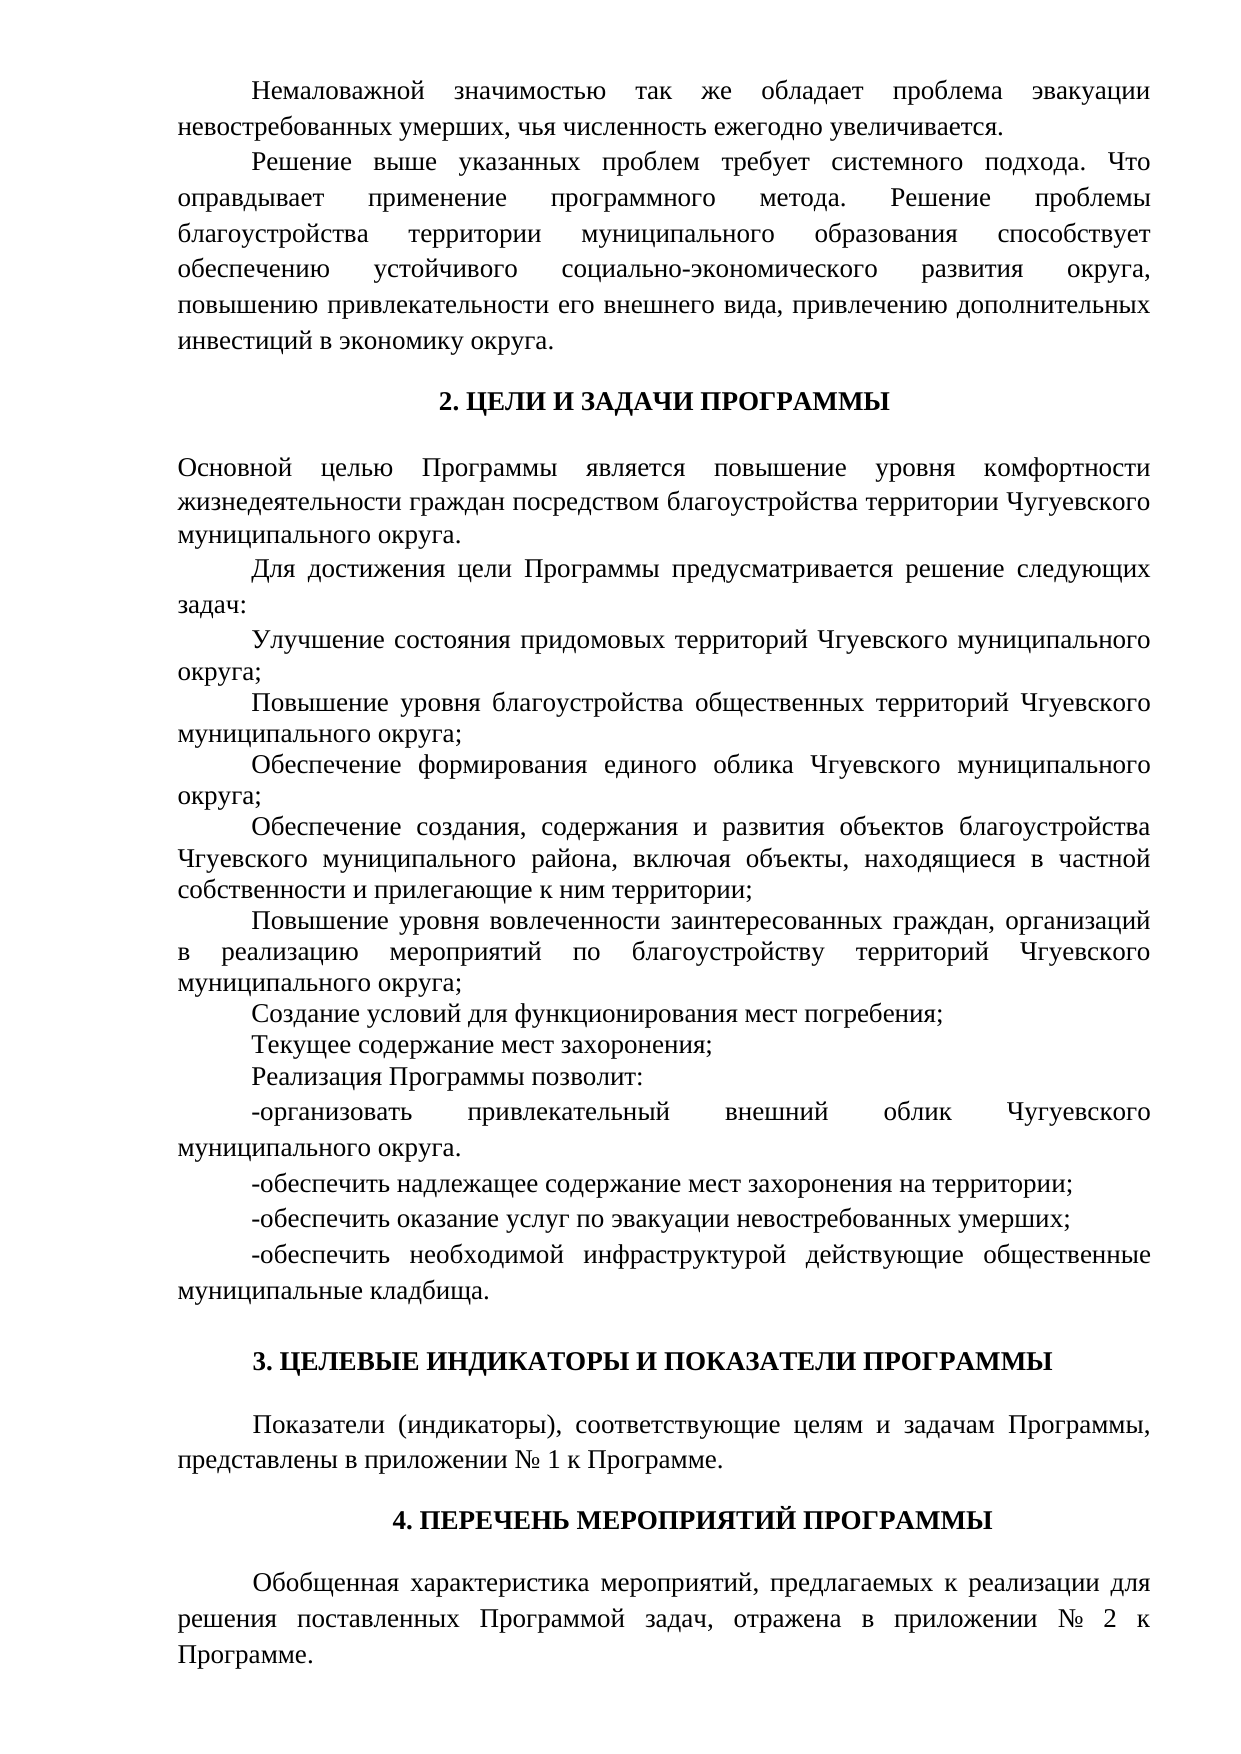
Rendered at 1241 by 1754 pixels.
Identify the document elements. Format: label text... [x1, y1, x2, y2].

text 3. ЦЕЛЕВЫЕ ИНДИКАТОРЫ И ПОКАЗАТЕЛИ ПРОГРАММЫ [177, 1346, 1152, 1377]
text Повышение уровня благоустройства общественных территорий Чгуевского муниципального округа; [177, 686, 1152, 748]
text Создание условий для функционирования мест погребения; [177, 997, 1152, 1028]
text 2. ЦЕЛИ И ЗАДАЧИ ПРОГРАММЫ [177, 385, 1152, 416]
text -обеспечить оказание услуг по эвакуации невостребованных умерших; [177, 1203, 1152, 1234]
text Обеспечение формирования единого облика Чгуевского муниципального округа; [177, 748, 1152, 811]
text Для достижения цели Программы предусматривается решение следующих задач: [177, 552, 1152, 619]
text Повышение уровня вовлеченности заинтересованных граждан, организаций в реализацию мероприятий по благоустройству территорий Чгуевского муниципального округа; [177, 904, 1152, 997]
text -организовать привлекательный внешний облик Чугуевского муниципального округа. [177, 1095, 1152, 1162]
text Немаловажной значимостью так же обладает проблема эвакуации невостребованных умерших, чья численность ежегодно увеличивается. [177, 74, 1152, 141]
text Реализация Программы позволит: [177, 1060, 1152, 1091]
text Текущее содержание мест захоронения; [177, 1028, 1152, 1060]
text Обобщенная характеристика мероприятий, предлагаемых к реализации для решения поставленных Программой задач, отражена в приложении № 2 к Программе. [177, 1567, 1152, 1669]
text Основной целью Программы является повышение уровня комфортности жизнедеятельности граждан посредством благоустройства территории Чугуевского муниципального округа. [177, 452, 1152, 550]
text Решение выше указанных проблем требует системного подхода. Что оправдывает применение программного метода. Решение проблемы благоустройства территории муниципального образования способствует обеспечению устойчивого социально-экономического развития округа, повышению привлекательности его внешнего вида, привлечению дополнительных инвестиций в экономику округа. [177, 145, 1152, 355]
text 4. ПЕРЕЧЕНЬ МЕРОПРИЯТИЙ ПРОГРАММЫ [177, 1504, 1152, 1535]
text Улучшение состояния придомовых территорий Чгуевского муниципального округа; [177, 624, 1152, 686]
text -обеспечить необходимой инфраструктурой действующие общественные муниципальные кладбища. [177, 1238, 1152, 1305]
text Обеспечение создания, содержания и развития объектов благоустройства Чгуевского муниципального района, включая объекты, находящиеся в частной собственности и прилегающие к ним территории; [177, 811, 1152, 904]
text Показатели (индикаторы), соответствующие целям и задачам Программы, представлены в приложении № 1 к Программе. [177, 1408, 1152, 1475]
text -обеспечить надлежащее содержание мест захоронения на территории; [177, 1167, 1152, 1198]
